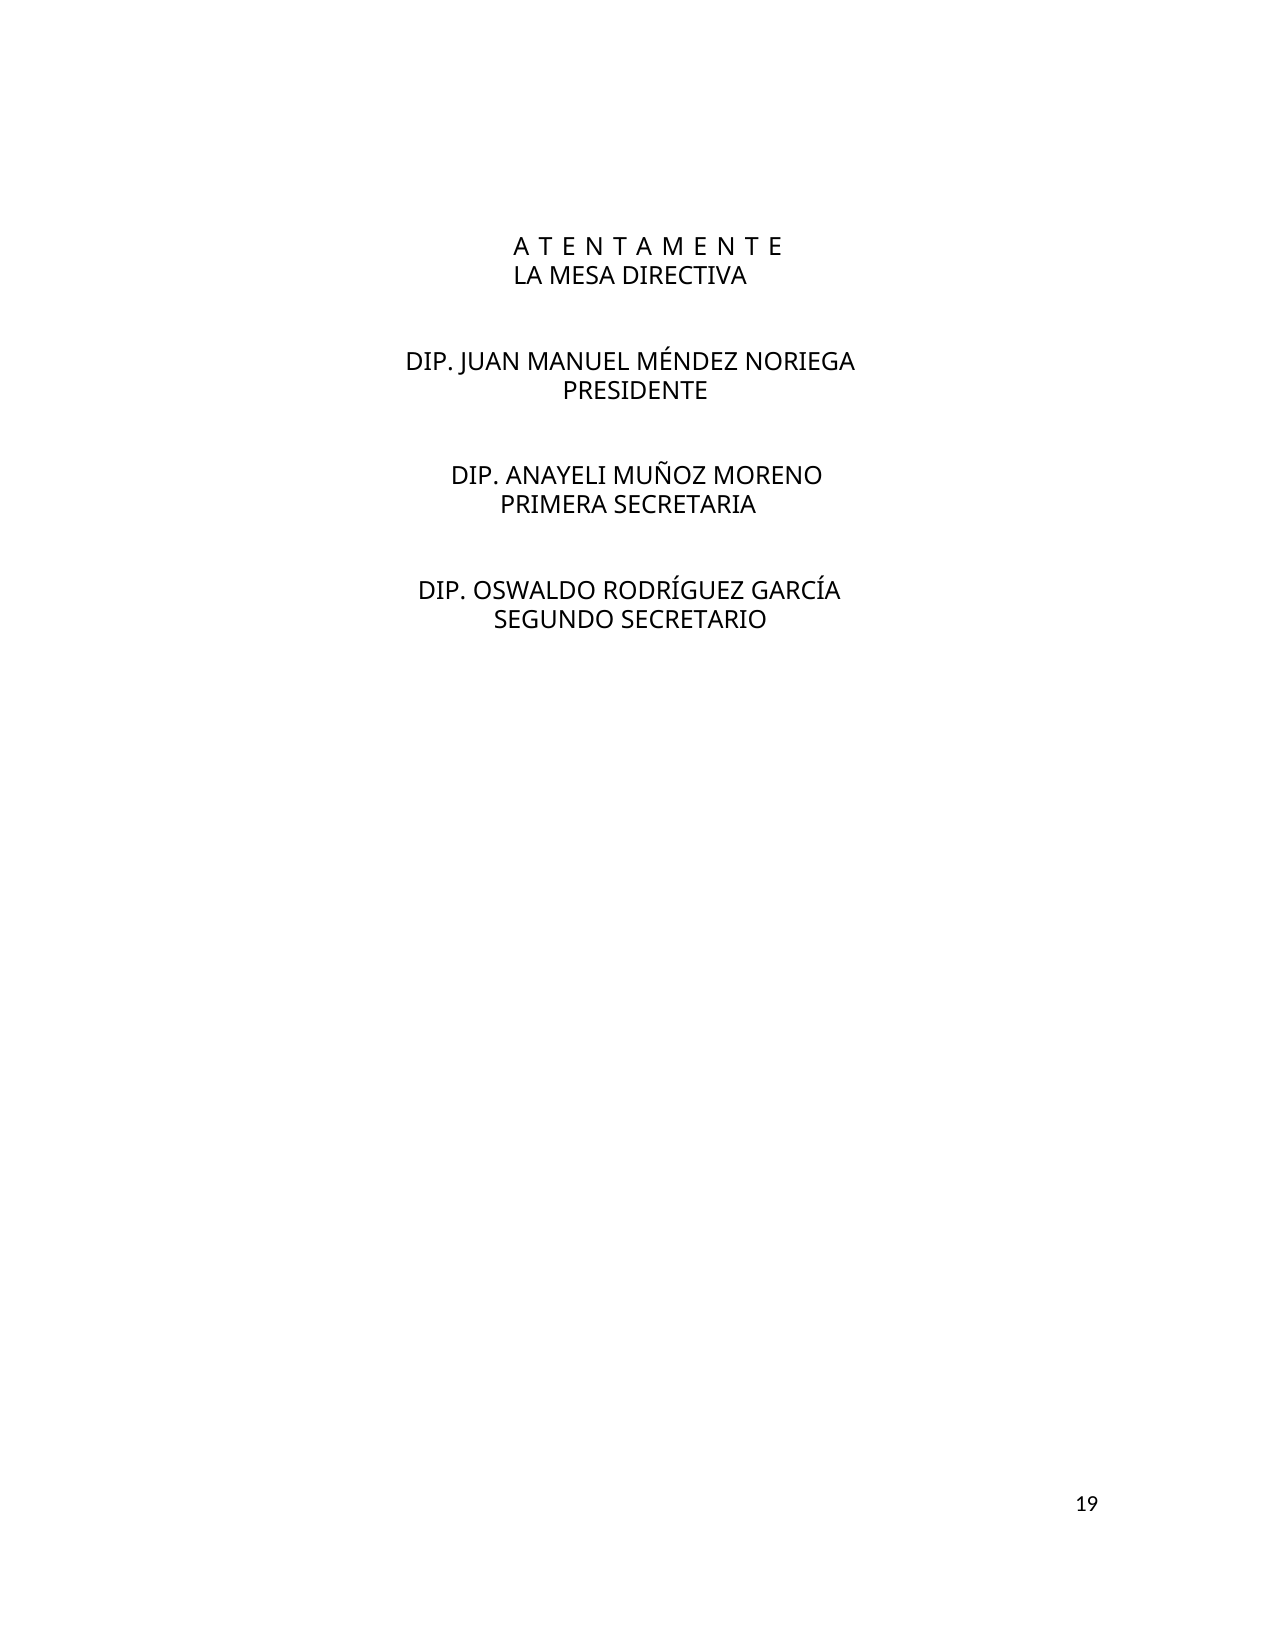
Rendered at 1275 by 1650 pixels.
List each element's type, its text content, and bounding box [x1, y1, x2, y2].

text DIP. ANAYELI MUÑOZ MORENO PRIMERA SECRETARIA [451, 461, 854, 520]
text 19 [1075, 1491, 1275, 1517]
text DIP. JUAN MANUEL MÉNDEZ NORIEGA PRESIDENTE [405, 347, 899, 405]
text DIP. OSWALDO RODRÍGUEZ GARCÍA SEGUNDO SECRETARIO [418, 576, 887, 634]
text A T E N T A M E N T E LA MESA DIRECTIVA [513, 232, 791, 291]
